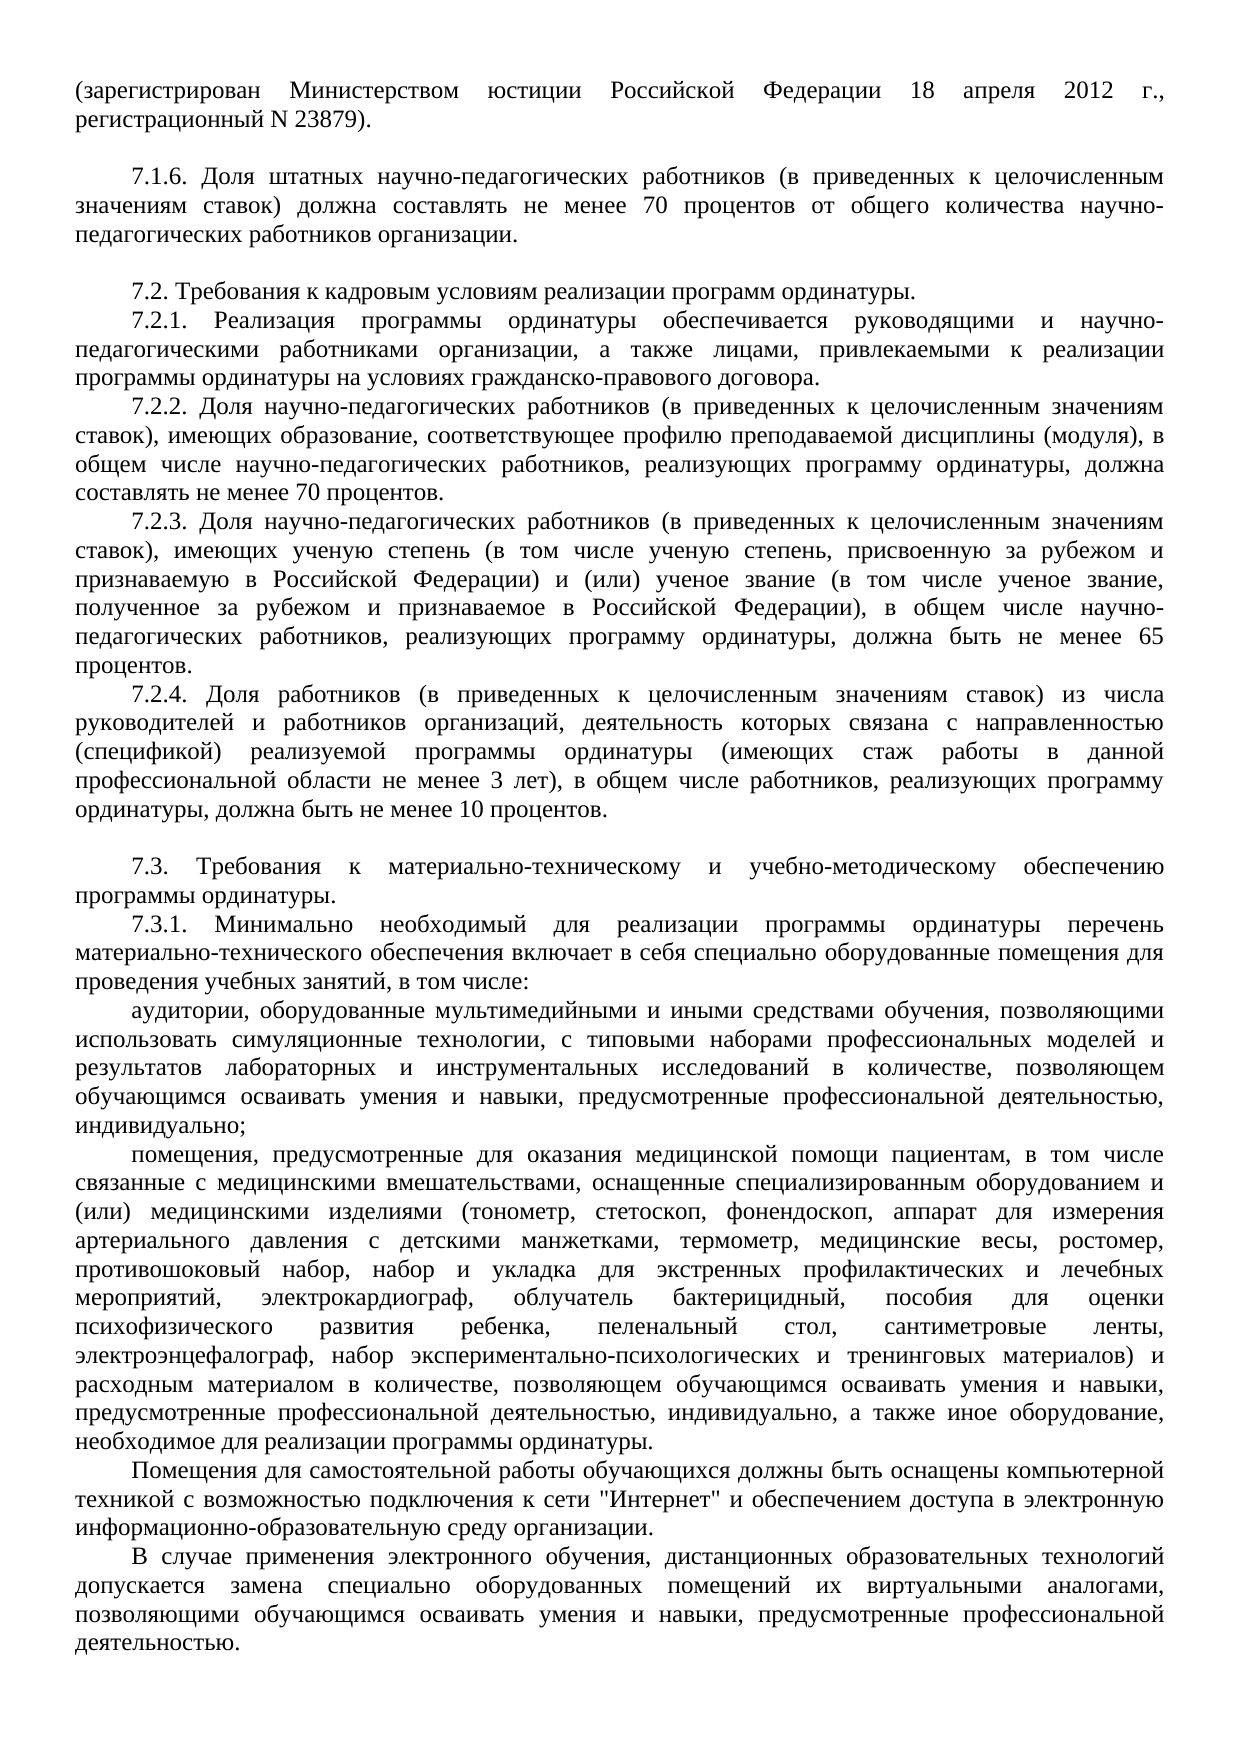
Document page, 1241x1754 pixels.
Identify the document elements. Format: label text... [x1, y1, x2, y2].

text 7.2.3. Доля научно-педагогических работников (в приведенных к целочисленным значениям ставок), имеющих ученую степень (в том числе ученую степень, присвоенную за рубежом и признаваемую в Российской Федерации) и (или) ученое звание (в том числе ученое звание, полученное за рубежом и признаваемое в Российской Федерации), в общем числе научно-педагогических работников, реализующих программу ординатуры, должна быть не менее 65 процентов. [75, 506, 1165, 679]
text Помещения для самостоятельной работы обучающихся должны быть оснащены компьютерной техникой с возможностью подключения к сети "Интернет" и обеспечением доступа в электронную информационно-образовательную среду организации. [75, 1455, 1165, 1541]
text 7.2.2. Доля научно-педагогических работников (в приведенных к целочисленным значениям ставок), имеющих образование, соответствующее профилю преподаваемой дисциплины (модуля), в общем числе научно-педагогических работников, реализующих программу ординатуры, должна составлять не менее 70 процентов. [75, 391, 1165, 506]
text 7.2.4. Доля работников (в приведенных к целочисленным значениям ставок) из числа руководителей и работников организаций, деятельность которых связана с направленностью (спецификой) реализуемой программы ординатуры (имеющих стаж работы в данной профессиональной области не менее 3 лет), в общем числе работников, реализующих программу ординатуры, должна быть не менее 10 процентов. [75, 679, 1165, 822]
text В случае применения электронного обучения, дистанционных образовательных технологий допускается замена специально оборудованных помещений их виртуальными аналогами, позволяющими обучающимся осваивать умения и навыки, предусмотренные профессиональной деятельностью. [75, 1541, 1165, 1656]
text 7.2. Требования к кадровым условиям реализации программ ординатуры. [75, 276, 1165, 305]
text 7.3. Требования к материально-техническому и учебно-методическому обеспечению программы ординатуры. [75, 851, 1165, 909]
text 7.2.1. Реализация программы ординатуры обеспечивается руководящими и научно-педагогическими работниками организации, а также лицами, привлекаемыми к реализации программы ординатуры на условиях гражданско-правового договора. [75, 305, 1165, 391]
text аудитории, оборудованные мультимедийными и иными средствами обучения, позволяющими использовать симуляционные технологии, с типовыми наборами профессиональных моделей и результатов лабораторных и инструментальных исследований в количестве, позволяющем обучающимся осваивать умения и навыки, предусмотренные профессиональной деятельностью, индивидуально; [75, 995, 1165, 1139]
text 7.1.6. Доля штатных научно-педагогических работников (в приведенных к целочисленным значениям ставок) должна составлять не менее 70 процентов от общего количества научно-педагогических работников организации. [75, 161, 1165, 247]
text помещения, предусмотренные для оказания медицинской помощи пациентам, в том числе связанные с медицинскими вмешательствами, оснащенные специализированным оборудованием и (или) медицинскими изделиями (тонометр, стетоскоп, фонендоскоп, аппарат для измерения артериального давления с детскими манжетками, термометр, медицинские весы, ростомер, противошоковый набор, набор и укладка для экстренных профилактических и лечебных мероприятий, электрокардиограф, облучатель бактерицидный, пособия для оценки психофизического развития ребенка, пеленальный стол, сантиметровые ленты, электроэнцефалограф, набор экспериментально-психологических и тренинговых материалов) и расходным материалом в количестве, позволяющем обучающимся осваивать умения и навыки, предусмотренные профессиональной деятельностью, индивидуально, а также иное оборудование, необходимое для реализации программы ординатуры. [75, 1139, 1165, 1455]
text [75, 75, 1165, 132]
text 7.3.1. Минимально необходимый для реализации программы ординатуры перечень материально-технического обеспечения включает в себя специально оборудованные помещения для проведения учебных занятий, в том числе: [75, 909, 1165, 995]
